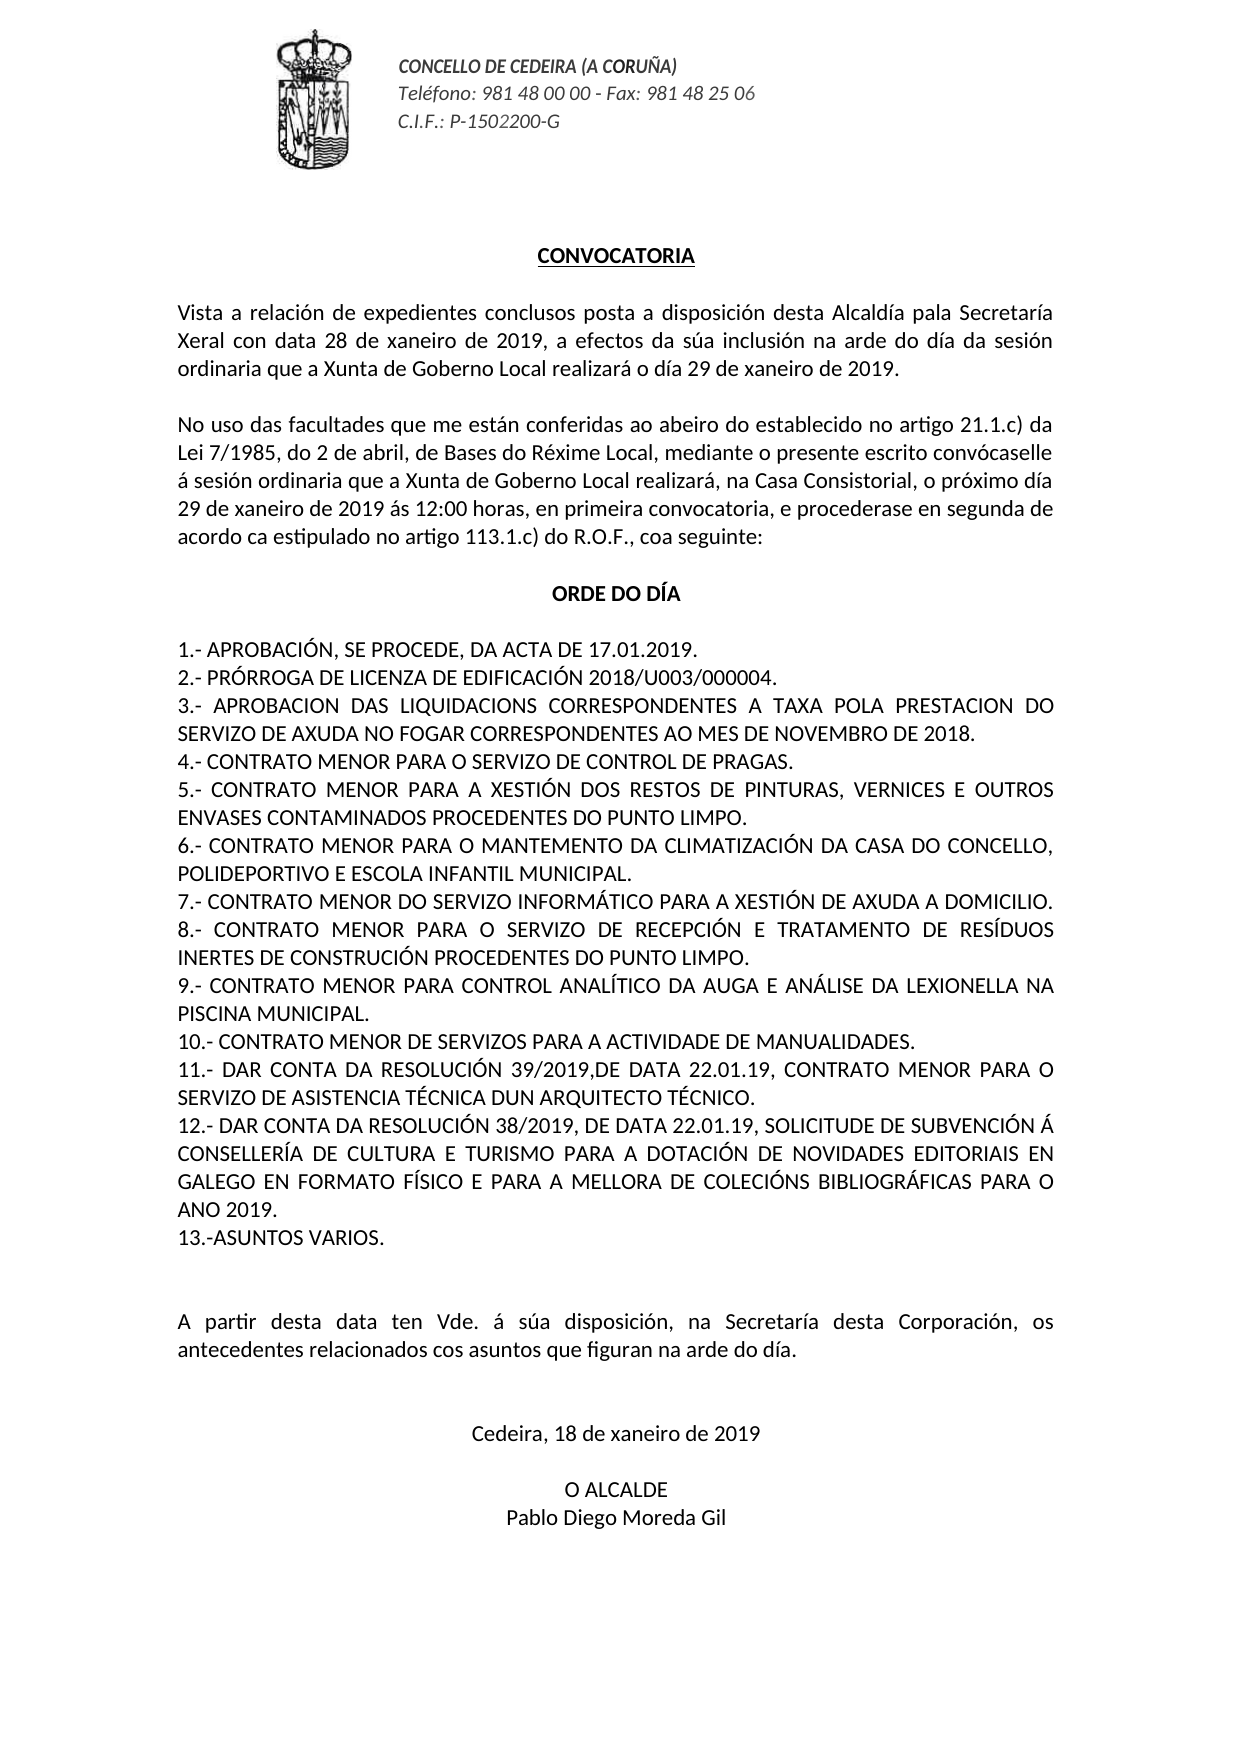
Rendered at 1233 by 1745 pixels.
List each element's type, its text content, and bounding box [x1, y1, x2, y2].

text O ALCALDE [177, 1475, 1055, 1503]
text 9.- CONTRATO MENOR PARA CONTROL ANALÍTICO DA AUGA E ANÁLISE DA LEXIONELLA NA PISCINA MUNICIPAL. [177, 971, 1055, 1027]
text ORDE DO DÍA [177, 579, 1055, 607]
text 7.- CONTRATO MENOR DO SERVIZO INFORMÁTICO PARA A XESTIÓN DE AXUDA A DOMICILIO. 8.- CONTRATO MENOR PARA O SERVIZO DE RECEPCIÓN E TRATAMENTO DE RESÍDUOS INERTES DE CONSTRUCIÓN PROCEDENTES DO PUNTO LIMPO. [177, 887, 1055, 971]
picture [276, 29, 352, 170]
text No uso das facultades que me están conferidas ao abeiro do establecido no artigo 21.1.c) da Lei 7/1985, do 2 de abril, de Bases do Réxime Local, mediante o presente escrito convócaselle á sesión ordinaria que a Xunta de Goberno Local realizará, na Casa Consistorial, o próximo día 29 de xaneiro de 2019 ás 12:00 horas, en primeira convocatoria, e procederase en segunda de acordo ca estipulado no artigo 113.1.c) do R.O.F., coa seguinte: [177, 410, 1055, 550]
text Cedeira, 18 de xaneiro de 2019 [177, 1419, 1055, 1447]
text 10.- CONTRATO MENOR DE SERVIZOS PARA A ACTIVIDADE DE MANUALIDADES. [177, 1027, 1055, 1055]
text 5.- CONTRATO MENOR PARA A XESTIÓN DOS RESTOS DE PINTURAS, VERNICES E OUTROS ENVASES CONTAMINADOS PROCEDENTES DO PUNTO LIMPO. [177, 775, 1055, 831]
text 3.- APROBACION DAS LIQUIDACIONS CORRESPONDENTES A TAXA POLA PRESTACION DO SERVIZO DE AXUDA NO FOGAR CORRESPONDENTES AO MES DE NOVEMBRO DE 2018. [177, 691, 1055, 747]
text Vista a relación de expedientes conclusos posta a disposición desta Alcaldía pala Secretaría Xeral con data 28 de xaneiro de 2019, a efectos da súa inclusión na arde do día da sesión ordinaria que a Xunta de Goberno Local realizará o día 29 de xaneiro de 2019. [177, 298, 1055, 382]
text 6.- CONTRATO MENOR PARA O MANTEMENTO DA CLIMATIZACIÓN DA CASA DO CONCELLO, POLIDEPORTIVO E ESCOLA INFANTIL MUNICIPAL. [177, 831, 1055, 887]
text CONVOCATORIA [177, 242, 1055, 269]
text 1.- APROBACIÓN, SE PROCEDE, DA ACTA DE 17.01.2019. [177, 635, 1055, 663]
text 4.- CONTRATO MENOR PARA O SERVIZO DE CONTROL DE PRAGAS. [177, 747, 1055, 775]
text 12.- DAR CONTA DA RESOLUCIÓN 38/2019, DE DATA 22.01.19, SOLICITUDE DE SUBVENCIÓN Á CONSELLERÍA DE CULTURA E TURISMO PARA A DOTACIÓN DE NOVIDADES EDITORIAIS EN GALEGO EN FORMATO FÍSICO E PARA A MELLORA DE COLECIÓNS BIBLIOGRÁFICAS PARA O ANO 2019. [177, 1111, 1055, 1223]
text 11.- DAR CONTA DA RESOLUCIÓN 39/2019,DE DATA 22.01.19, CONTRATO MENOR PARA O SERVIZO DE ASISTENCIA TÉCNICA DUN ARQUITECTO TÉCNICO. [177, 1055, 1055, 1111]
text A partir desta data ten Vde. á súa disposición, na Secretaría desta Corporación, os antecedentes relacionados cos asuntos que figuran na arde do día. [177, 1307, 1055, 1363]
text 2.- PRÓRROGA DE LICENZA DE EDIFICACIÓN 2018/U003/000004. [177, 663, 1055, 691]
text 13.-ASUNTOS VARIOS. [177, 1223, 1055, 1251]
text Pablo Diego Moreda Gil [177, 1503, 1055, 1531]
